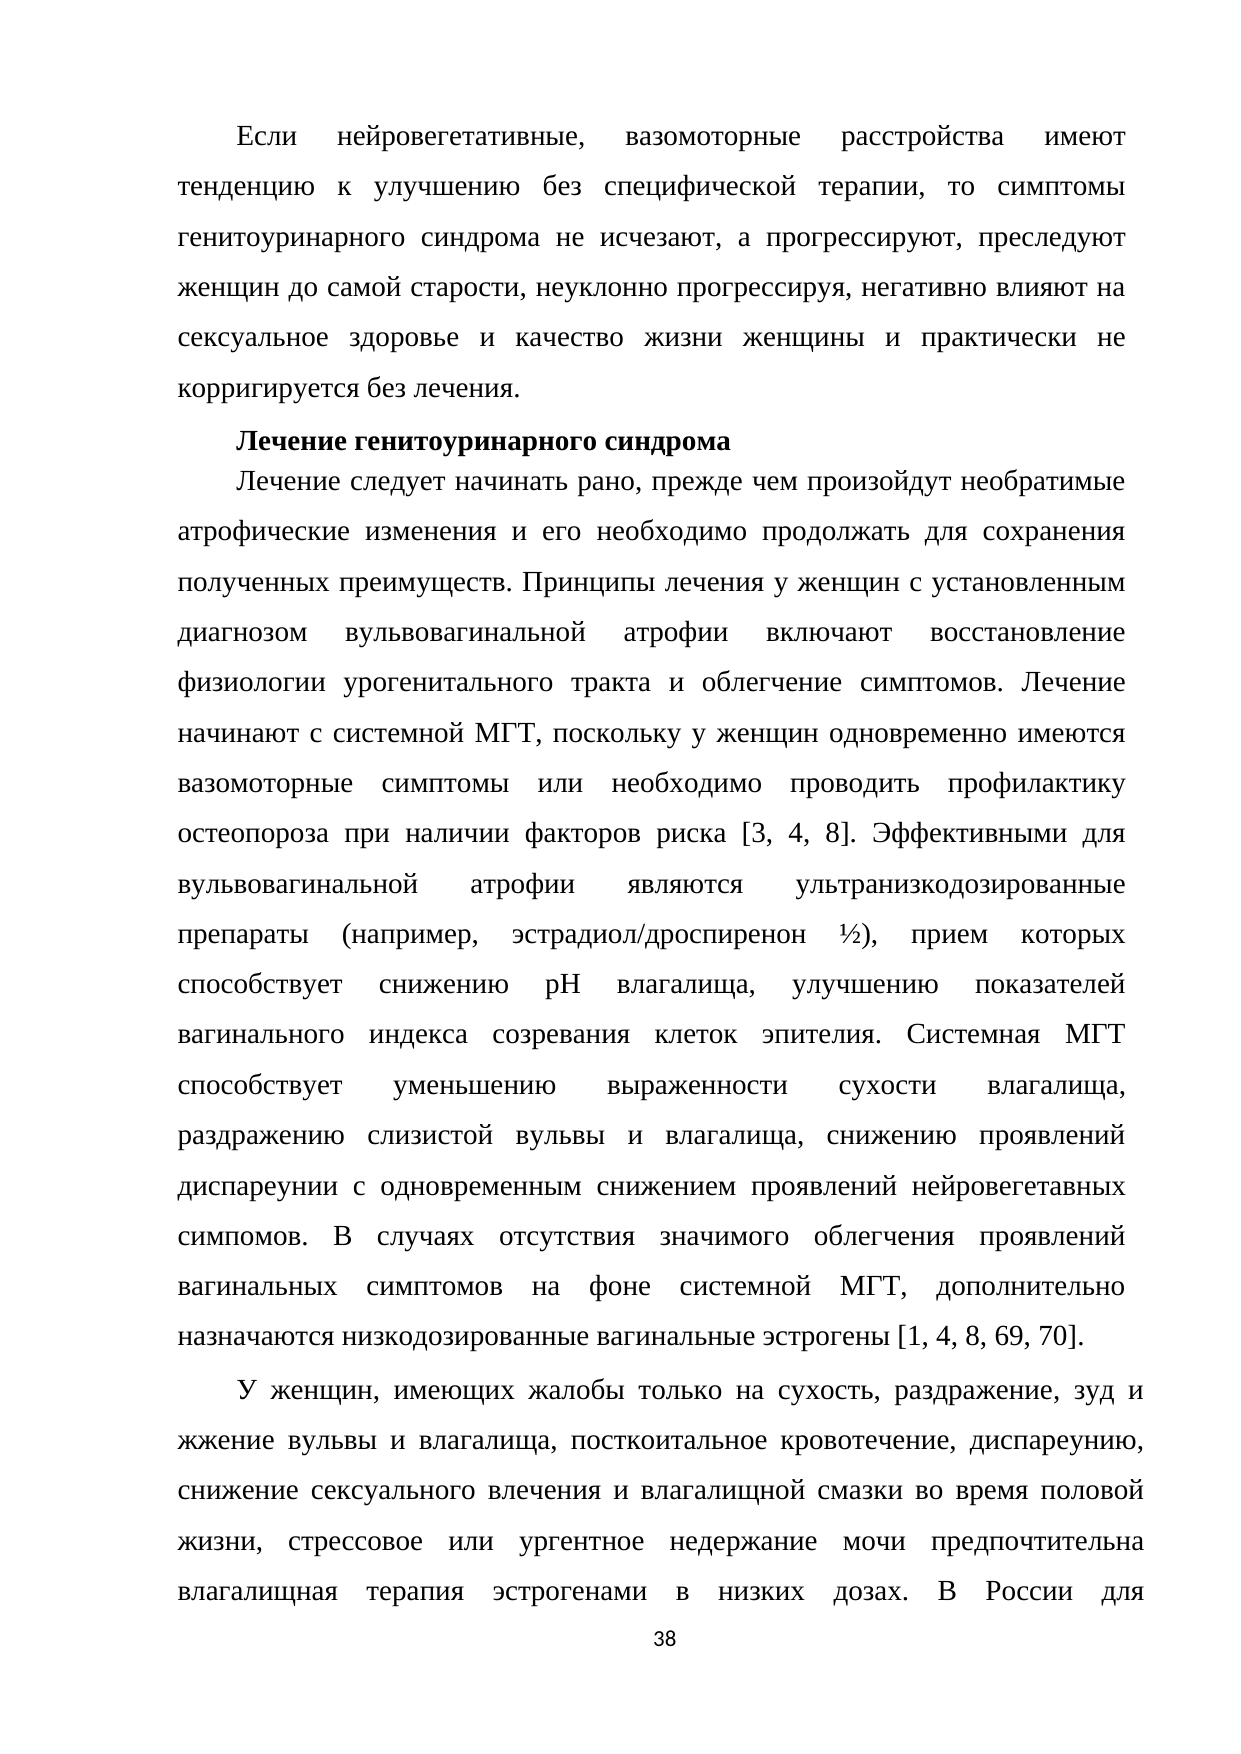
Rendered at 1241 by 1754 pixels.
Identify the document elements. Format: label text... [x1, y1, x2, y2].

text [177, 1372, 1145, 1607]
text Если нейровегетативные, вазомоторные расстройства имеют тенденцию к улучшению без специфической терапии, то симптомы генитоуринарного синдрома не исчезают, а прогрессируют, преследуют женщин до самой старости, неуклонно прогрессируя, негативно влияют на сексуальное здоровье и качество жизни женщины и практически не корригируется без лечения. [177, 118, 1126, 403]
text Лечение следует начинать рано, прежде чем произойдут необратимые атрофические изменения и его необходимо продолжать для сохранения полученных преимуществ. Принципы лечения у женщин с установленным диагнозом вульвовагинальной атрофии включают восстановление физиологии урогенитального тракта и облегчение симптомов. Лечение начинают с системной МГТ, поскольку у женщин одновременно имеются вазомоторные симптомы или необходимо проводить профилактику остеопороза при наличии факторов риска [3, 4, 8]. Эффективными для вульвовагинальной атрофии являются ультранизкодозированные препараты (например, эстрадиол/дроспиренон ½), прием которых способствует снижению рН влагалища, улучшению показателей вагинального индекса созревания клеток эпителия. Системная МГТ способствует уменьшению выраженности сухости влагалища, раздражению слизистой вульвы и влагалища, снижению проявлений диспареунии с одновременным снижением проявлений нейровегетавных симпомов. В случаях отсутствия значимого облегчения проявлений вагинальных симптомов на фоне системной МГТ, дополнительно назначаются низкодозированные вагинальные эстрогены [1, 4, 8, 69, 70]. [177, 463, 1126, 1352]
text Лечение генитоуринарного синдрома [177, 423, 1126, 457]
